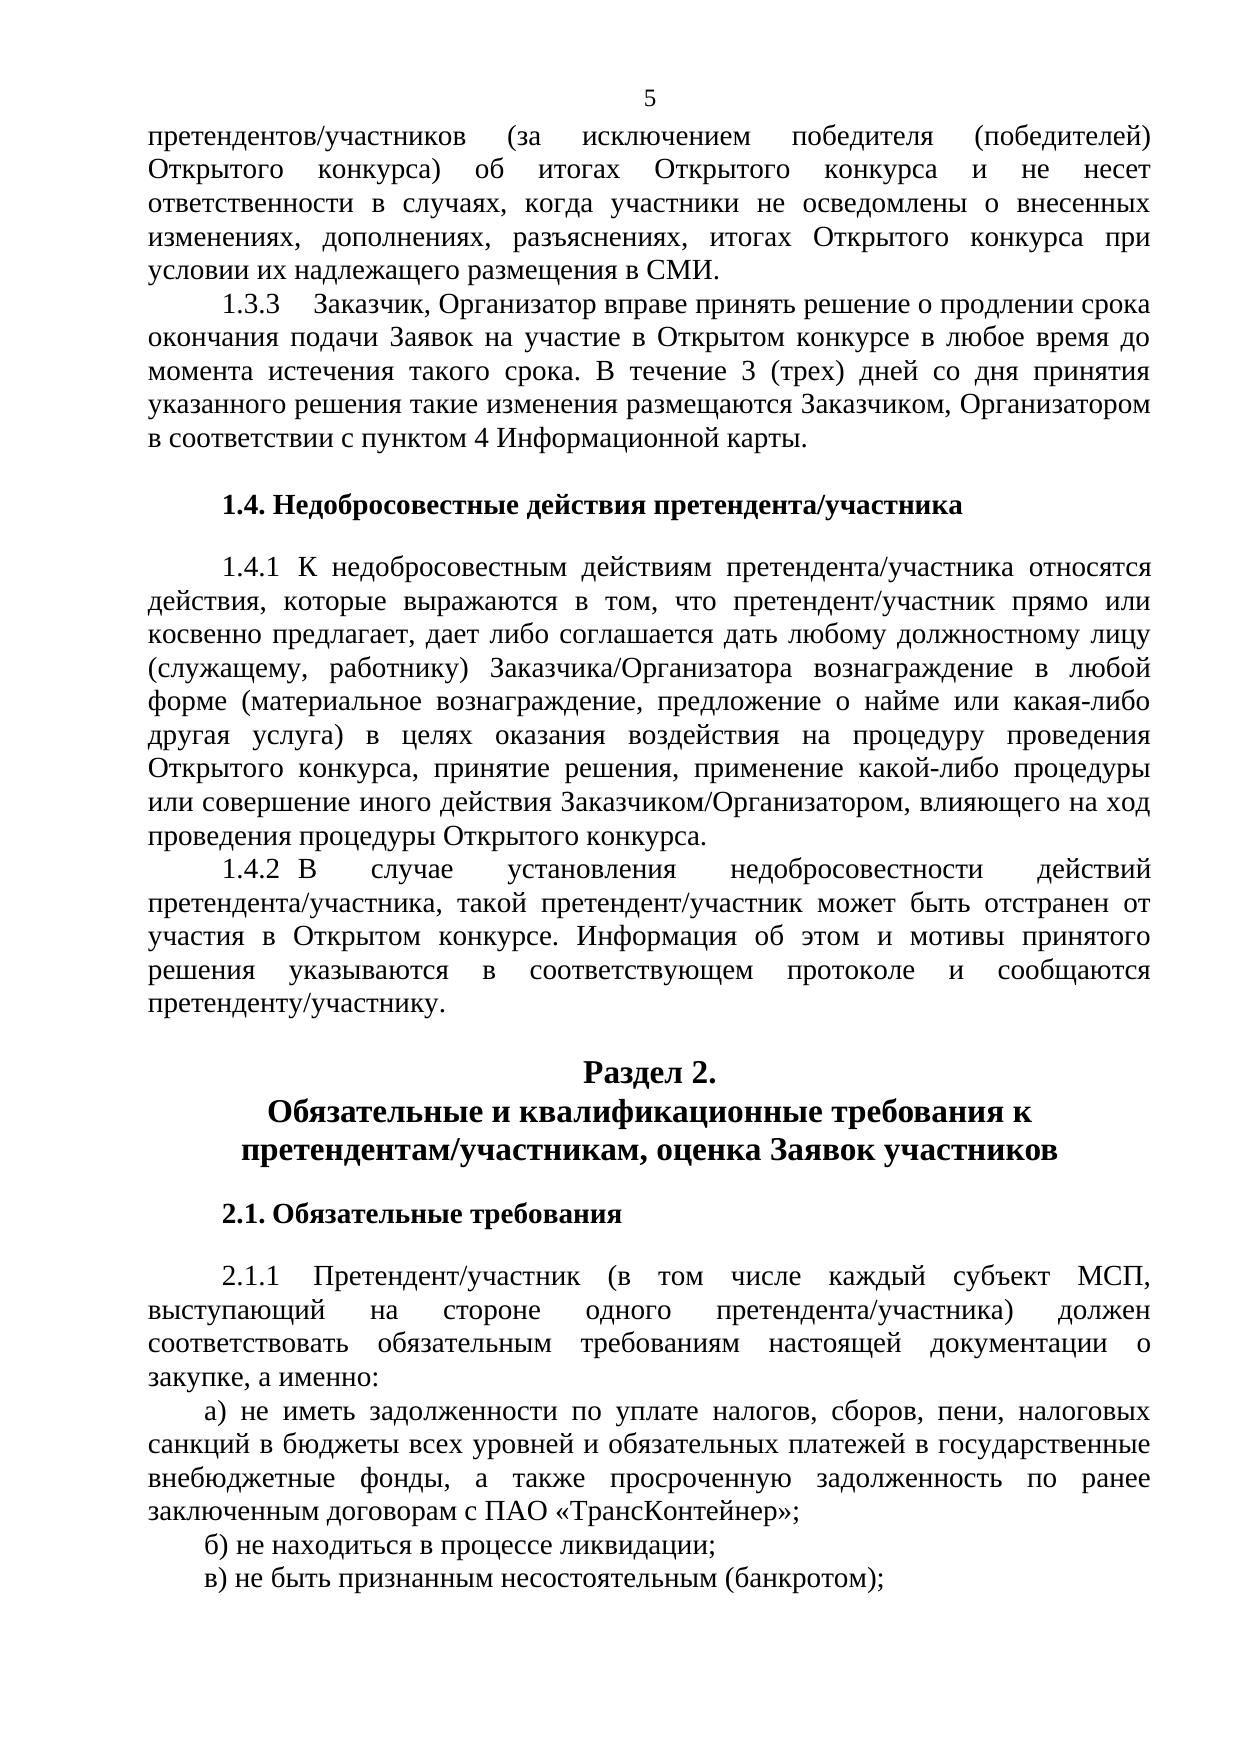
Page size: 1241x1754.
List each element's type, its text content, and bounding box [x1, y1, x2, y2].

text а) не иметь задолженности по уплате налогов, сборов, пени, налоговых санкций в бюджеты всех уровней и обязательных платежей в государственные внебюджетные фонды, а также просроченную задолженность по ранее заключенным договорам с ПАО «ТрансКонтейнер»; [148, 1393, 1152, 1527]
text б) не находиться в процессе ликвидации; [148, 1527, 1152, 1560]
subtitle Обязательные и квалификационные требования к претендентам/участникам, оценка Заявок участников [148, 1091, 1152, 1167]
list К недобросовестным действиям претендента/участника относятся действия, которые выражаются в том, что претендент/участник прямо или косвенно предлагает, дает либо соглашается дать любому должностному лицу (служащему, работнику) Заказчика/Организатора вознаграждение в любой форме (материальное вознаграждение, предложение о найме или какая-либо другая услуга) в целях оказания воздействия на процедуру проведения Открытого конкурса, принятие решения, применение какой-либо процедуры или совершение иного действия Заказчиком/Организатором, влияющего на ход проведения процедуры Открытого конкурса. [148, 549, 1152, 851]
list Претендент/участник (в том числе каждый субъект МСП, выступающий на стороне одного претендента/участника) должен соответствовать обязательным требованиям настоящей документации о закупке, а именно: [148, 1258, 1152, 1393]
subtitle Раздел 2. [148, 1052, 1152, 1091]
subtitle Обязательные требования [148, 1196, 1152, 1230]
text в) не быть признанным несостоятельным (банкротом); [148, 1560, 1152, 1594]
list Заказчик, Организатор вправе принять решение о продлении срока окончания подачи Заявок на участие в Открытом конкурсе в любое время до момента истечения такого срока. В течение 3 (трех) дней со дня принятия указанного решения такие изменения размещаются Заказчиком, Организатором в соответствии с пунктом 4 Информационной карты. [148, 286, 1152, 453]
list В случае установления недобросовестности действий претендента/участника, такой претендент/участник может быть отстранен от участия в Открытом конкурсе. Информация об этом и мотивы принятого решения указываются в соответствующем протоколе и сообщаются претенденту/участнику. [148, 851, 1152, 1019]
subtitle 1.4. Недобросовестные действия претендента/участника [148, 487, 1152, 521]
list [148, 118, 1152, 286]
